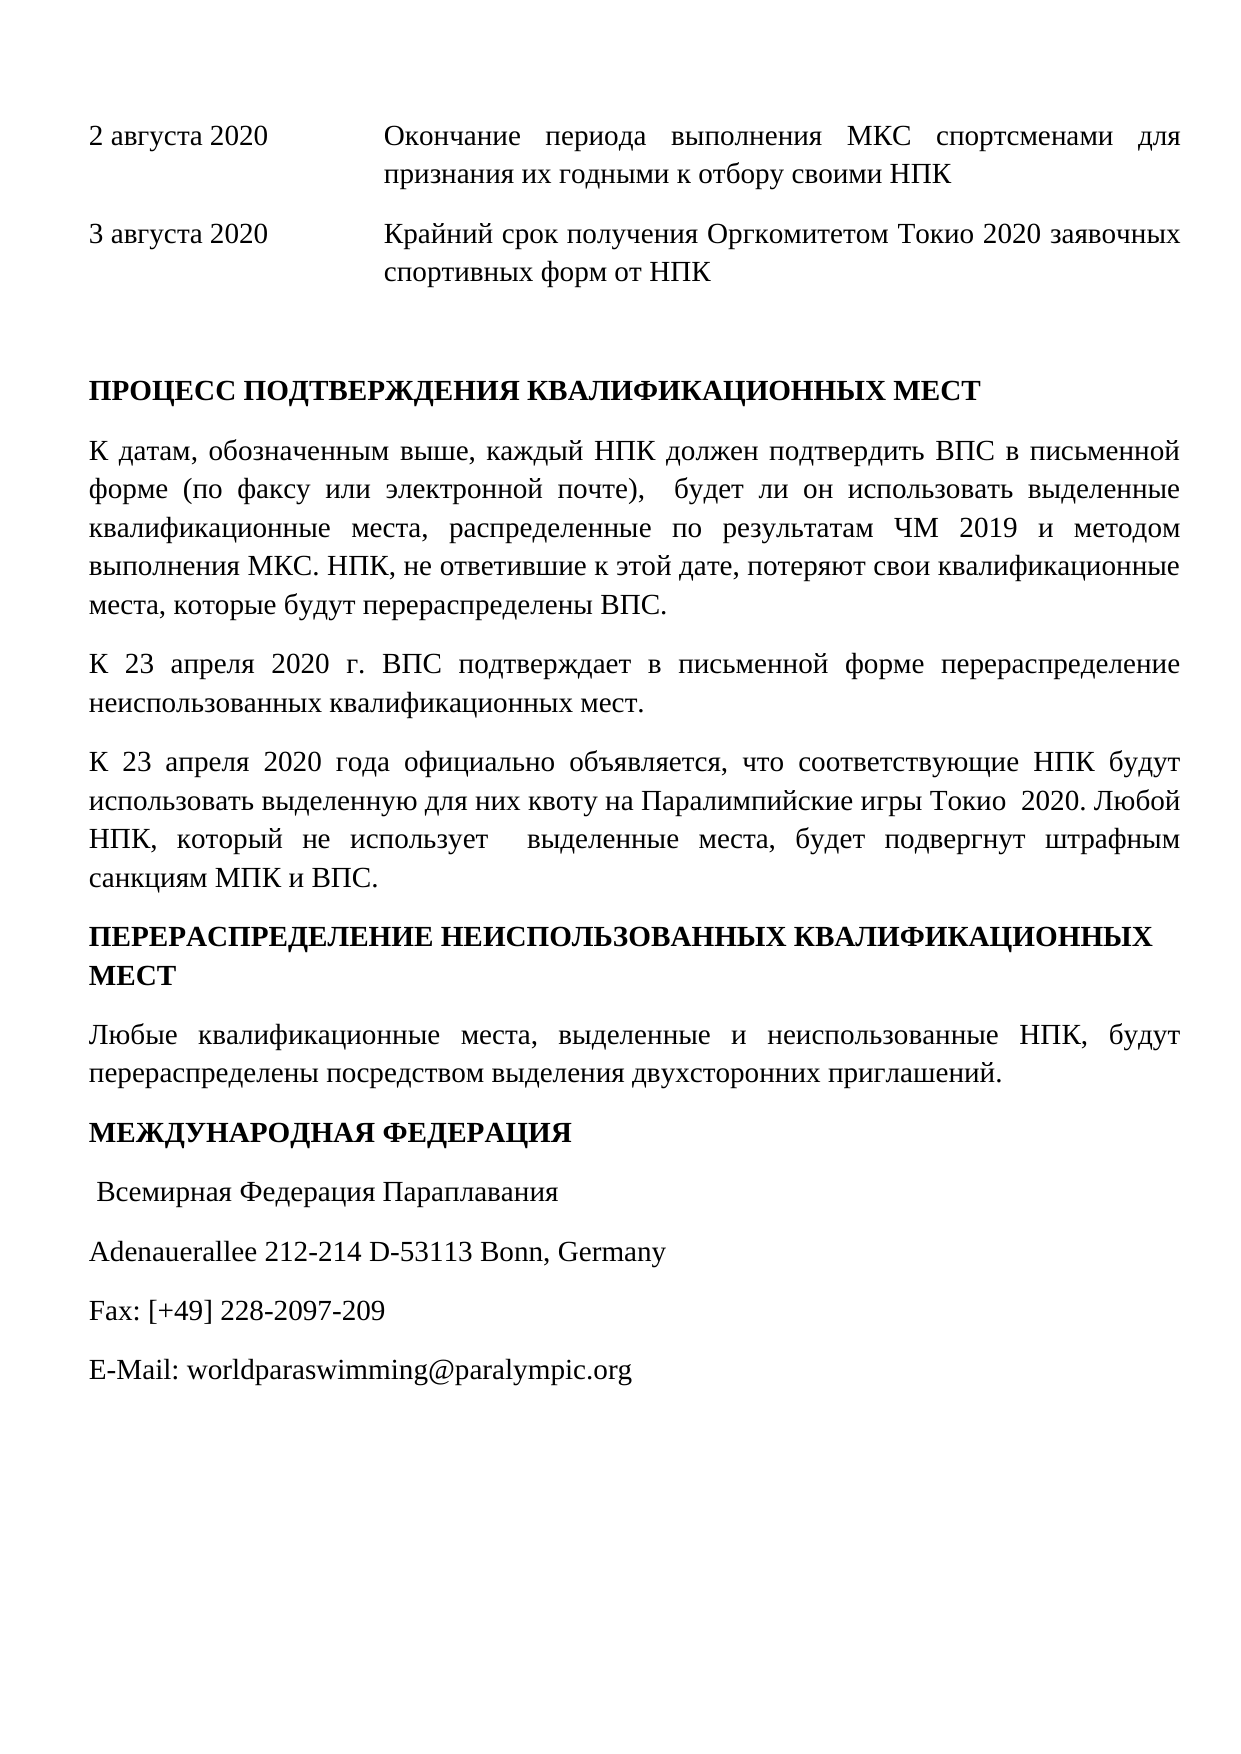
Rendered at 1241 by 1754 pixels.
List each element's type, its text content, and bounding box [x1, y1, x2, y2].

text E-Mail: worldparaswimming@paralympic.org [89, 1352, 1181, 1386]
text ПЕРЕРАСПРЕДЕЛЕНИЕ НЕИСПОЛЬЗОВАННЫХ КВАЛИФИКАЦИОННЫХ МЕСТ [89, 919, 1181, 991]
text Fax: [+49] 228-2097-209 [89, 1293, 1181, 1327]
text ПРОЦЕСС ПОДТВЕРЖДЕНИЯ КВАЛИФИКАЦИОННЫХ МЕСТ [89, 373, 1181, 407]
text Adenauerallee 212-214 D-53113 Bonn, Germany [89, 1234, 1181, 1267]
text К 23 апреля 2020 г. ВПС подтверждает в письменной форме перераспределение неиспользованных квалификационных мест. [89, 646, 1181, 718]
text Всемирная Федерация Параплавания [89, 1174, 1181, 1208]
text 3 августа 2020 Крайний срок получения Оргкомитетом Токио 2020 заявочных спортивных форм от НПК [89, 216, 1181, 288]
text К датам, обозначенным выше, каждый НПК должен подтвердить ВПС в письменной форме (по факсу или электронной почте), будет ли он использовать выделенные квалификационные места, распределенные по результатам ЧМ 2019 и методом выполнения МКС. НПК, не ответившие к этой дате, потеряют свои квалификационные места, которые будут перераспределены ВПС. [89, 433, 1181, 620]
text Любые квалификационные места, выделенные и неиспользованные НПК, будут перераспределены посредством выделения двухсторонних приглашений. [89, 1017, 1181, 1089]
text 2 августа 2020 Окончание периода выполнения МКС спортсменами для признания их годными к отбору своими НПК [89, 118, 1181, 190]
text МЕЖДУНАРОДНАЯ ФЕДЕРАЦИЯ [89, 1115, 1181, 1148]
text К 23 апреля 2020 года официально объявляется, что соответствующие НПК будут использовать выделенную для них квоту на Паралимпийские игры Токио 2020. Любой НПК, который не использует выделенные места, будет подвергнут штрафным санкциям МПК и ВПС. [89, 744, 1181, 893]
